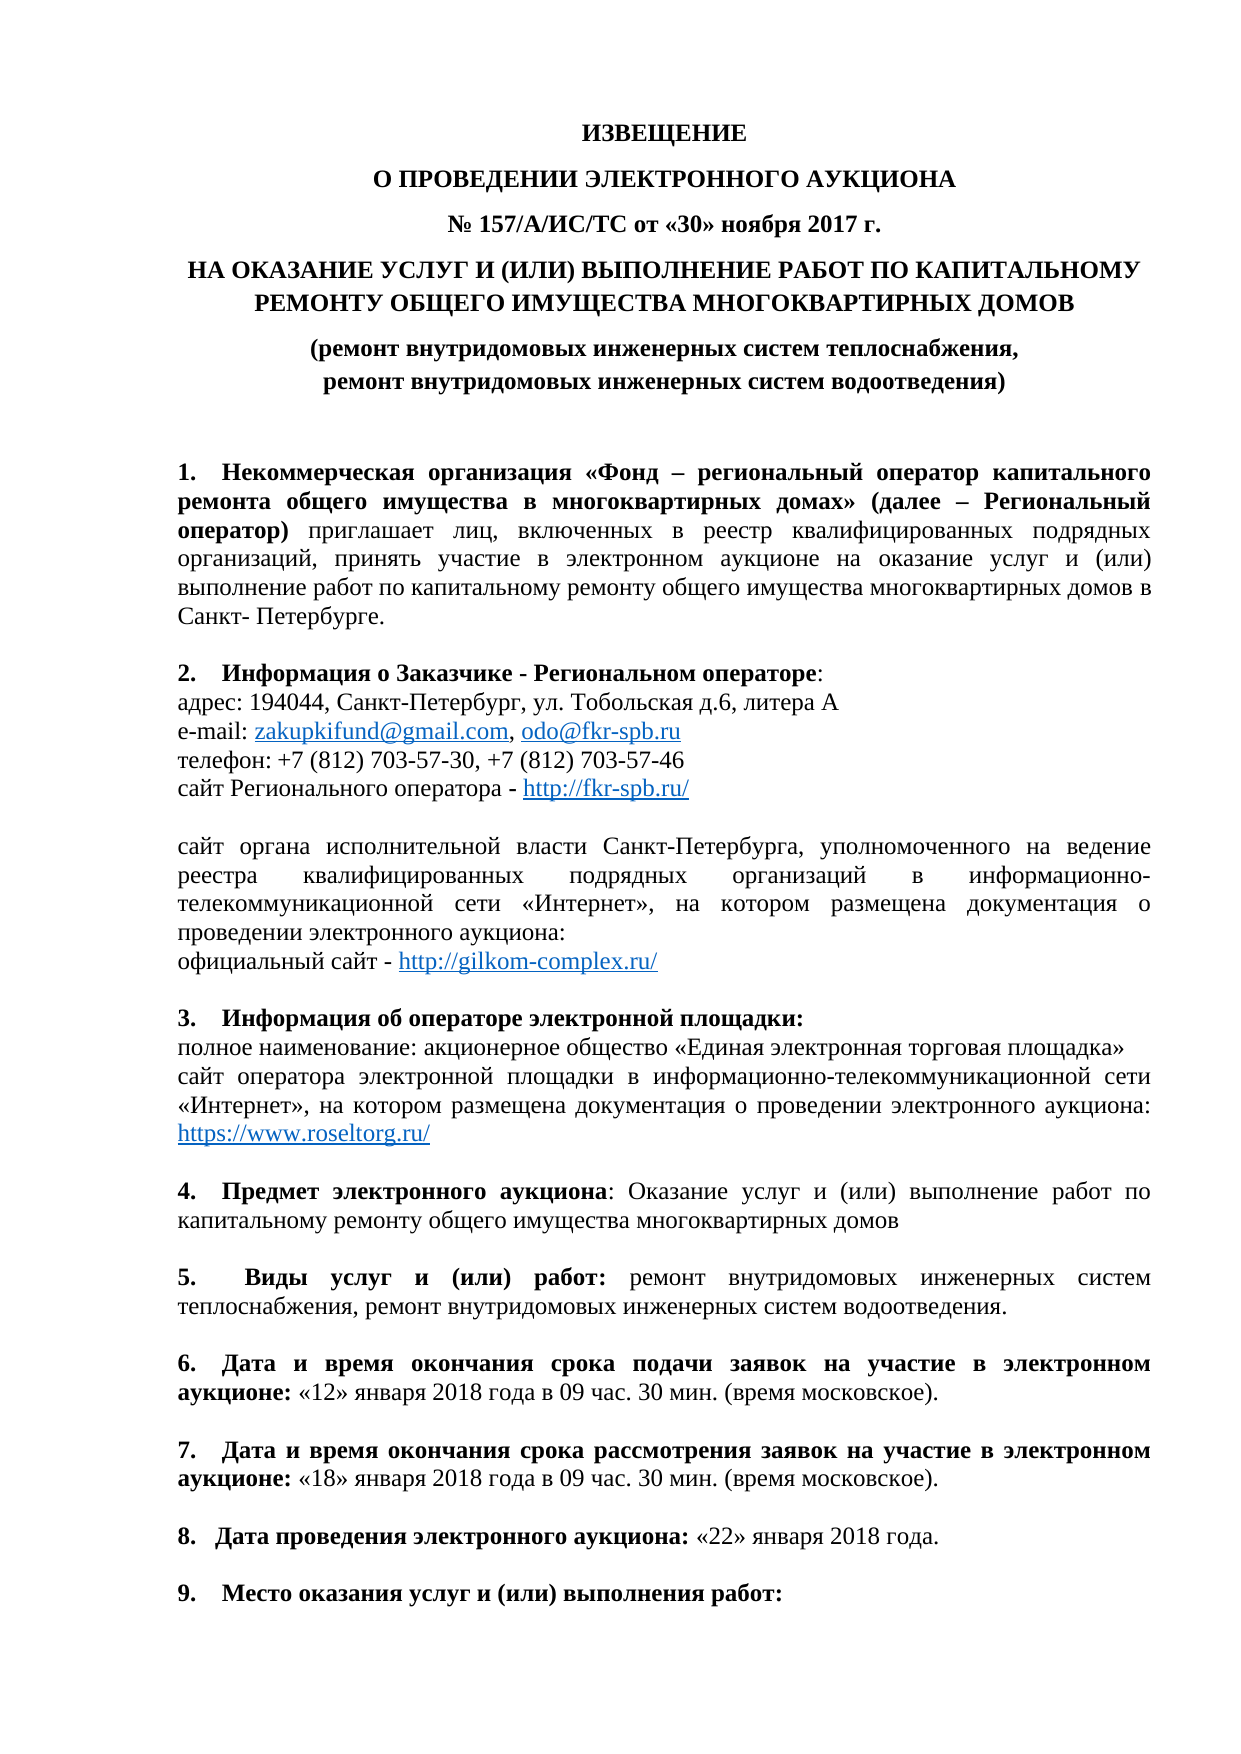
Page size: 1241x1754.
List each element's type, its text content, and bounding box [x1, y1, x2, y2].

text сайт Регионального оператора - http://fkr-spb.ru/ [177, 773, 1151, 802]
text официальный сайт - http://gilkom-complex.ru/ [177, 946, 1151, 975]
text адрес: 194044, Санкт-Петербург, ул. Тобольская д.6, литера А [177, 687, 1151, 716]
text (ремонт внутридомовых инженерных систем теплоснабжения, ремонт внутридомовых инженерных систем водоотведения) [177, 333, 1152, 395]
text О ПРОВЕДЕНИИ ЭЛЕКТРОННОГО АУКЦИОНА [177, 164, 1152, 192]
text ИЗВЕЩЕНИЕ [177, 118, 1152, 147]
text e-mail: zakupkifund@gmail.com, odo@fkr-spb.ru [177, 716, 1151, 745]
list Место оказания услуг и (или) выполнения работ: [177, 1578, 1151, 1607]
list Информация об операторе электронной площадки: [177, 1003, 1151, 1032]
text № 157/А/ИС/ТС от «30» ноября 2017 г. [177, 209, 1152, 238]
list Виды услуг и (или) работ: ремонт внутридомовых инженерных систем теплоснабжения, ремонт внутридомовых инженерных систем водоотведения. [177, 1262, 1151, 1320]
list сайт оператора электронной площадки в информационно-телекоммуникационной сети «Интернет», на котором размещена документация о проведении электронного аукциона: https://www.roseltorg.ru/ [177, 1061, 1151, 1147]
text телефон: +7 (812) 703-57-30, +7 (812) 703-57-46 [177, 745, 1151, 773]
list Дата проведения электронного аукциона: «22» января 2018 года. [177, 1521, 1151, 1550]
list Дата и время окончания срока рассмотрения заявок на участие в электронном аукционе: «18» января 2018 года в 09 час. 30 мин. (время московское). [177, 1435, 1152, 1492]
list Предмет электронного аукциона: Оказание услуг и (или) выполнение работ по капитальному ремонту общего имущества многоквартирных домов [177, 1176, 1151, 1233]
list полное наименование: акционерное общество «Единая электронная торговая площадка» [177, 1032, 1151, 1061]
text НА ОКАЗАНИЕ УСЛУГ И (ИЛИ) ВЫПОЛНЕНИЕ РАБОТ ПО КАПИТАЛЬНОМУ РЕМОНТУ ОБЩЕГО ИМУЩЕСТВА МНОГОКВАРТИРНЫХ ДОМОВ [177, 255, 1152, 316]
list Информация о Заказчике - Региональном операторе: [177, 658, 1151, 687]
list Некоммерческая организация «Фонд – региональный оператор капитального ремонта общего имущества в многоквартирных домах» (далее – Региональный оператор) приглашает лиц, включенных в реестр квалифицированных подрядных организаций, принять участие в электронном аукционе на оказание услуг и (или) выполнение работ по капитальному ремонту общего имущества многоквартирных домов в Санкт- Петербурге. [177, 457, 1151, 630]
list Дата и время окончания срока подачи заявок на участие в электронном аукционе: «12» января 2018 года в 09 час. 30 мин. (время московское). [177, 1348, 1151, 1406]
text сайт органа исполнительной власти Санкт-Петербурга, уполномоченного на ведение реестра квалифицированных подрядных организаций в информационно-телекоммуникационной сети «Интернет», на котором размещена документация о проведении электронного аукциона: [177, 831, 1151, 946]
